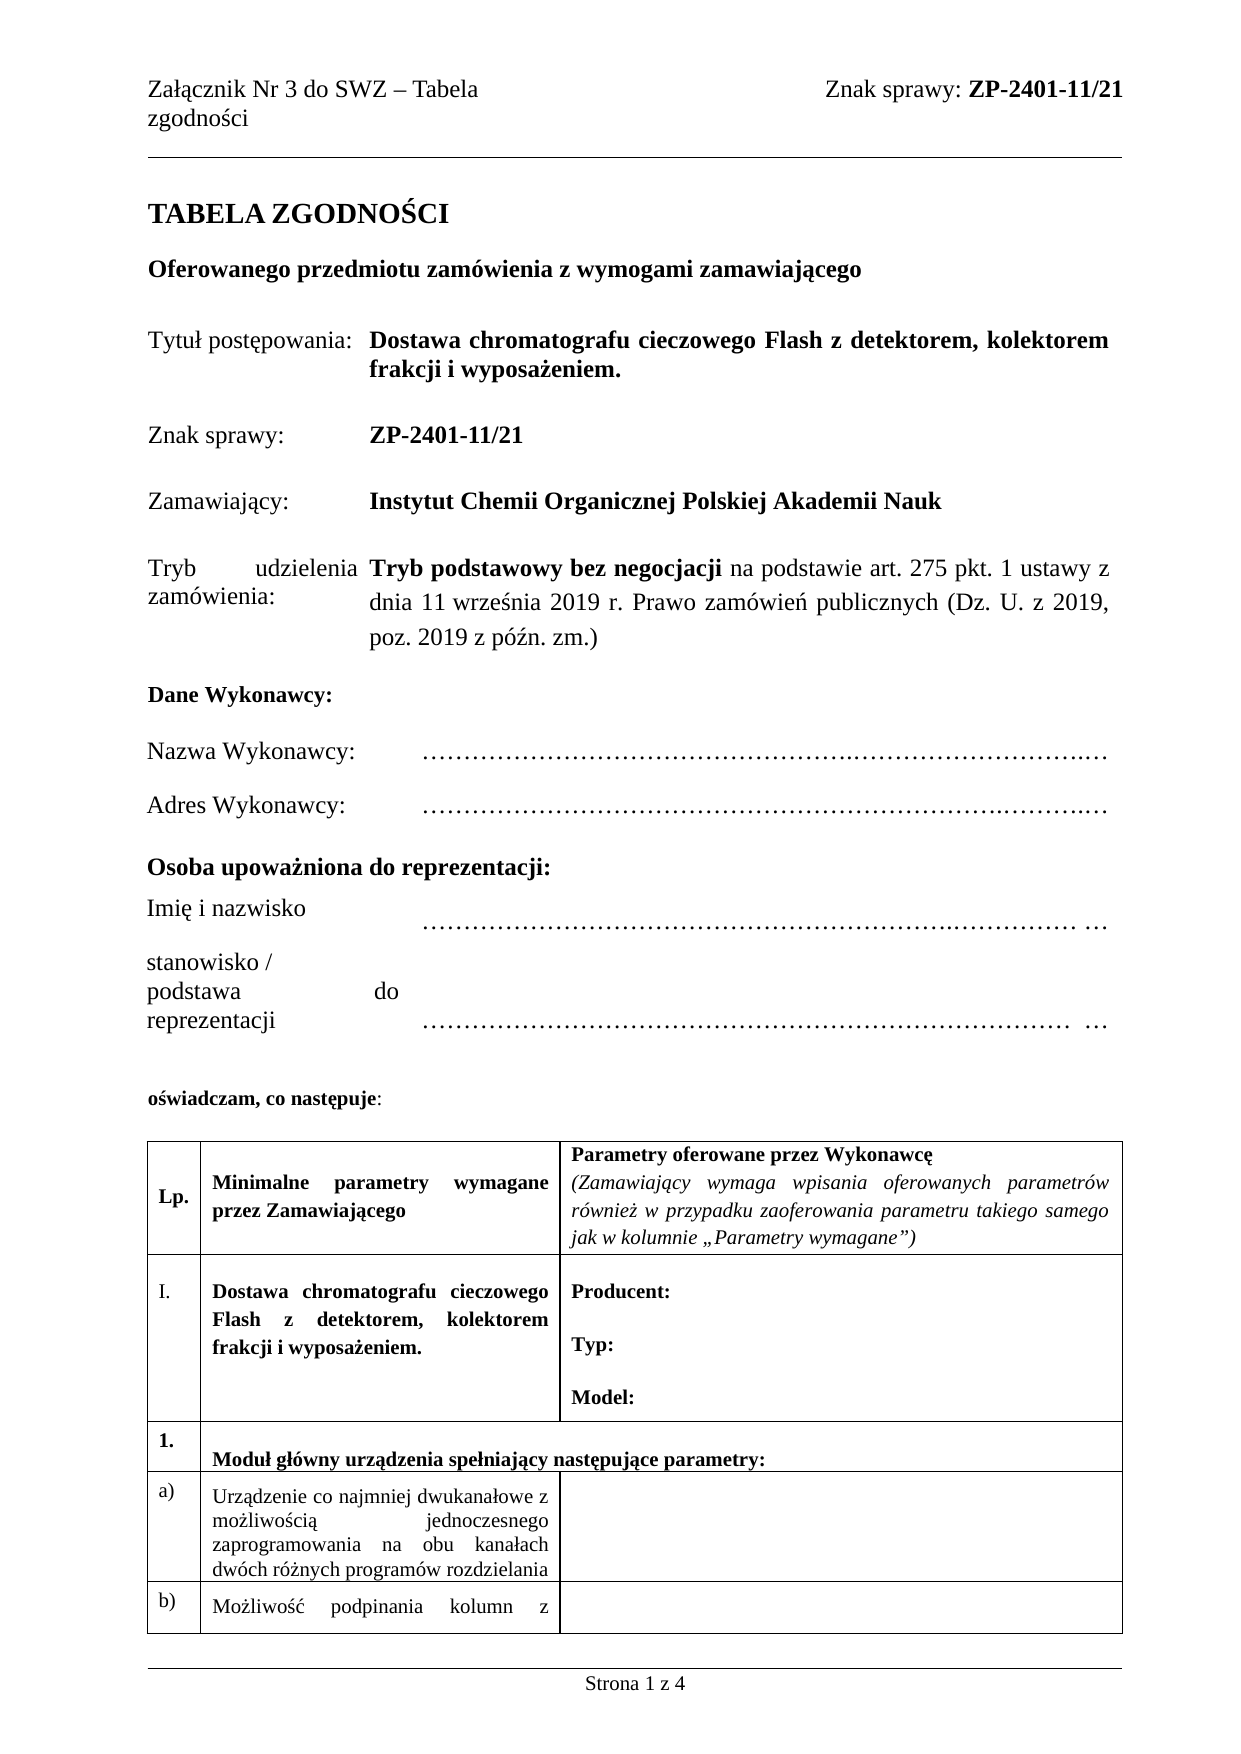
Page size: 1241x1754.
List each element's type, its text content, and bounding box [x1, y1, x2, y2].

table_cell ZP-2401-11/21 [369, 383, 1121, 449]
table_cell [201, 1582, 559, 1632]
table_cell I. [148, 1255, 200, 1421]
table_cell Moduł główny urządzenia spełniający następujące parametry: [201, 1422, 1122, 1471]
table_header Parametry oferowane przez Wykonawcę (Zamawiający wymaga wpisania oferowanych parametrów również w przypadku zaoferowania parametru takiego samego jak w kolumnie „Parametry wymagane”) [561, 1142, 1122, 1253]
table_cell …………………………………………………………………… … [410, 935, 1122, 1033]
table_header Tytuł postępowania: [148, 288, 369, 383]
table_cell Imię i nazwisko [148, 881, 410, 935]
table_cell Urządzenie co najmniej dwukanałowe z możliwością jednoczesnego zaprogramowania na obu kanałach dwóch różnych programów rozdzielania [201, 1472, 559, 1581]
table_cell a) [148, 1472, 200, 1581]
table_header Dostawa chromatografu cieczowego Flash z detektorem, kolektorem frakcji i wyposażeniem. [369, 288, 1121, 383]
table_cell 1. [148, 1422, 200, 1471]
text Oferowanego przedmiotu zamówienia z wymogami zamawiającego [148, 254, 1122, 283]
table_cell ……………………………………………………….…………… … [410, 881, 1122, 935]
table_cell Producent: Typ: Model: [561, 1255, 1122, 1421]
text TABELA ZGODNOŚCI [148, 196, 1122, 229]
table_cell Zamawiający: [148, 449, 369, 515]
table_cell …………………………………………………………….……….… [410, 765, 1122, 819]
table_cell Adres Wykonawcy: [148, 765, 410, 819]
table_cell [561, 1472, 1122, 1581]
table_cell Tryb podstawowy bez negocjacji na podstawie art. 275 pkt. 1 ustawy z dnia 11 września 2019 r. Prawo zamówień publicznych (Dz. U. z 2019, poz. 2019 z późn. zm.) [369, 515, 1121, 656]
table_cell stanowisko / podstawa do reprezentacji [148, 935, 410, 1033]
table_header …………………………………………….……………………….… [410, 711, 1122, 765]
table_cell b) [148, 1582, 200, 1632]
table_cell Dostawa chromatografu cieczowego Flash z detektorem, kolektorem frakcji i wyposażeniem. [201, 1255, 559, 1421]
table_header Minimalne parametry wymagane przez Zamawiającego [201, 1142, 559, 1253]
text Dane Wykonawcy: [148, 681, 1122, 707]
table_header Lp. [148, 1142, 200, 1253]
table_cell [561, 1582, 1122, 1632]
table_cell Instytut Chemii Organicznej Polskiej Akademii Nauk [369, 449, 1121, 515]
table_cell Tryb udzielenia zamówienia: [148, 515, 369, 656]
table_cell Osoba upoważniona do reprezentacji: [148, 819, 1122, 881]
text oświadczam, co następuje: [148, 1086, 1122, 1110]
table_cell Znak sprawy: [148, 383, 369, 449]
table_header Nazwa Wykonawcy: [148, 711, 410, 765]
